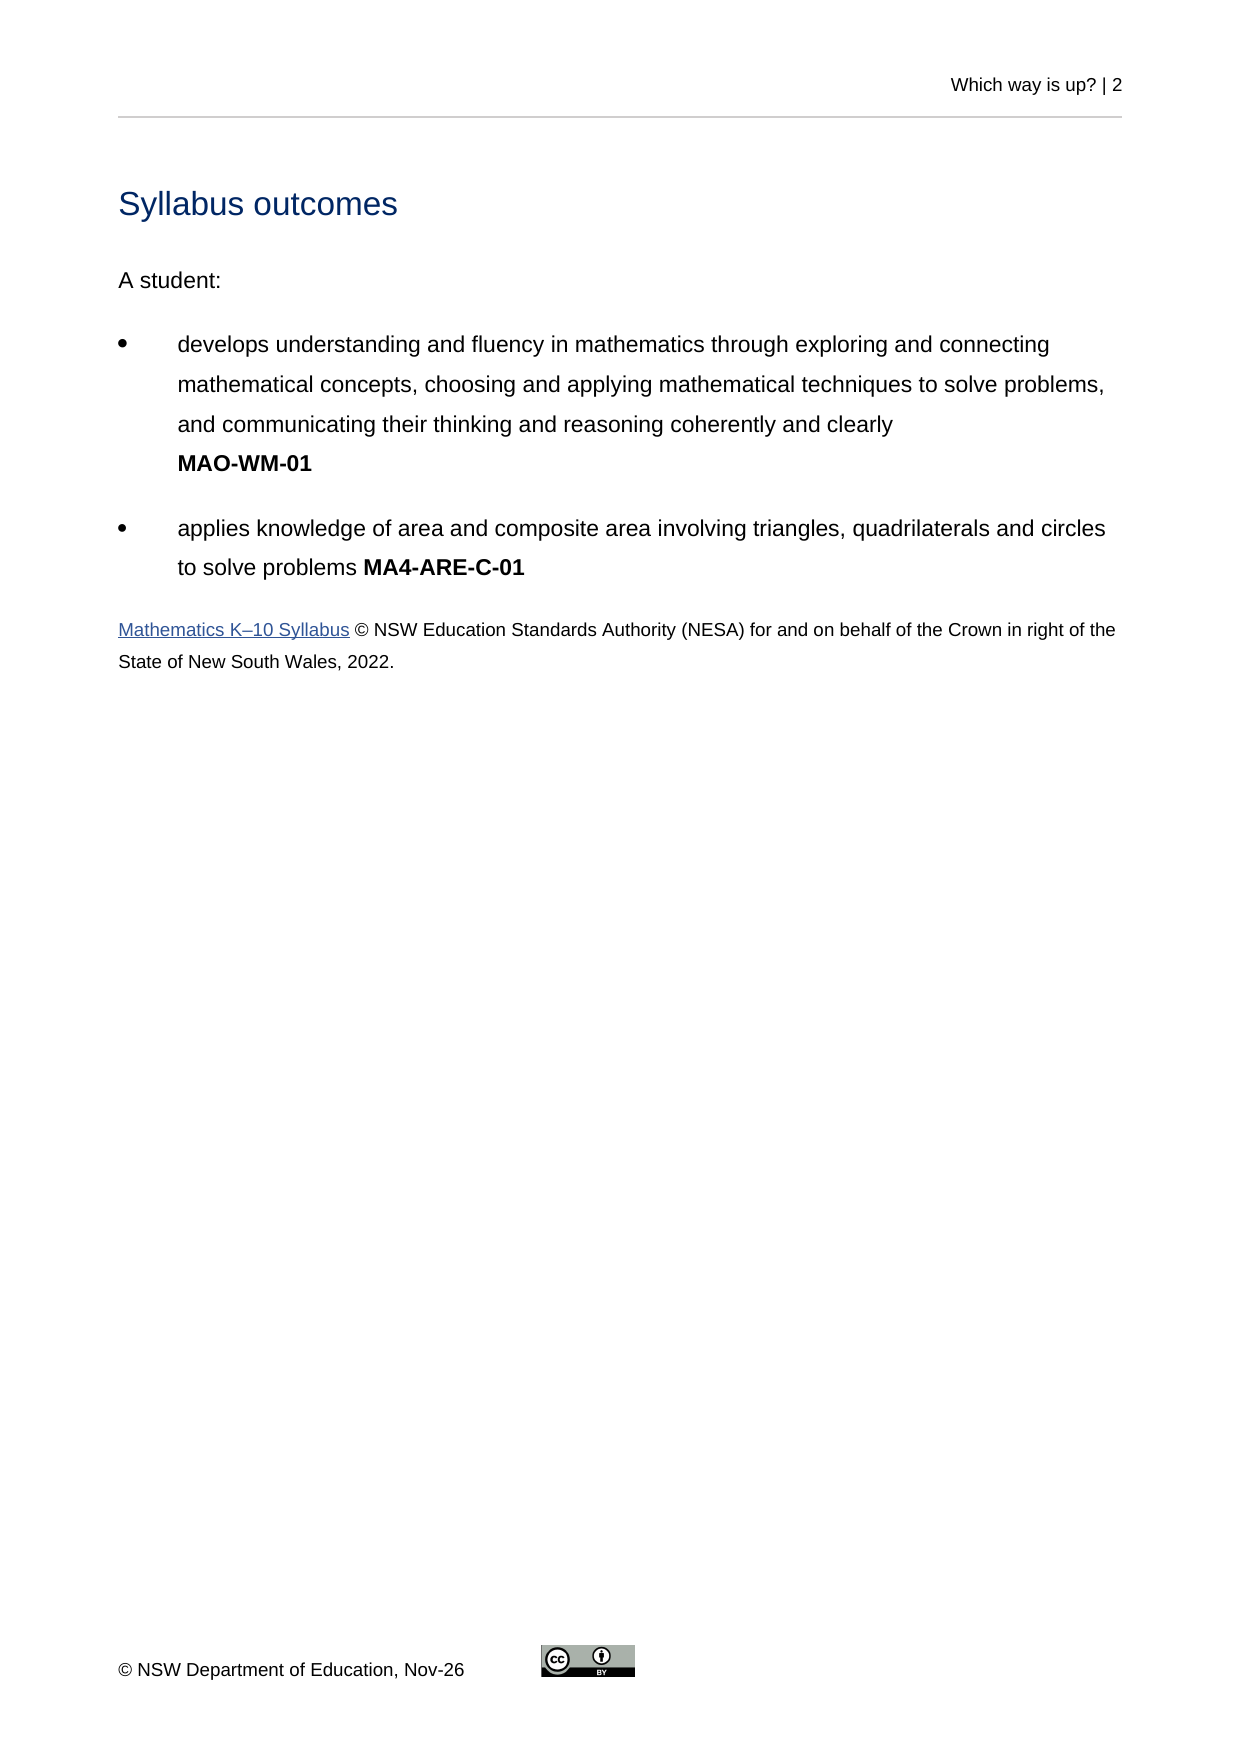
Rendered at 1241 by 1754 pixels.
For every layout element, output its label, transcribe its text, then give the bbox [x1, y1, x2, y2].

picture [541, 1645, 635, 1677]
text Mathematics K–10 Syllabus © NSW Education Standards Authority (NESA) for and on behalf of the Crown in right of the State of New South Wales, 2022. [118, 618, 1122, 672]
subtitle Syllabus outcomes [118, 184, 1122, 222]
list develops understanding and fluency in mathematics through exploring and connecting mathematical concepts, choosing and applying mathematical techniques to solve problems, and communicating their thinking and reasoning coherently and clearly MAO-WM-01 [118, 331, 1122, 476]
text A student: [118, 267, 1122, 293]
list applies knowledge of area and composite area involving triangles, quadrilaterals and circles to solve problems MA4-ARE-C-01 [118, 514, 1122, 580]
